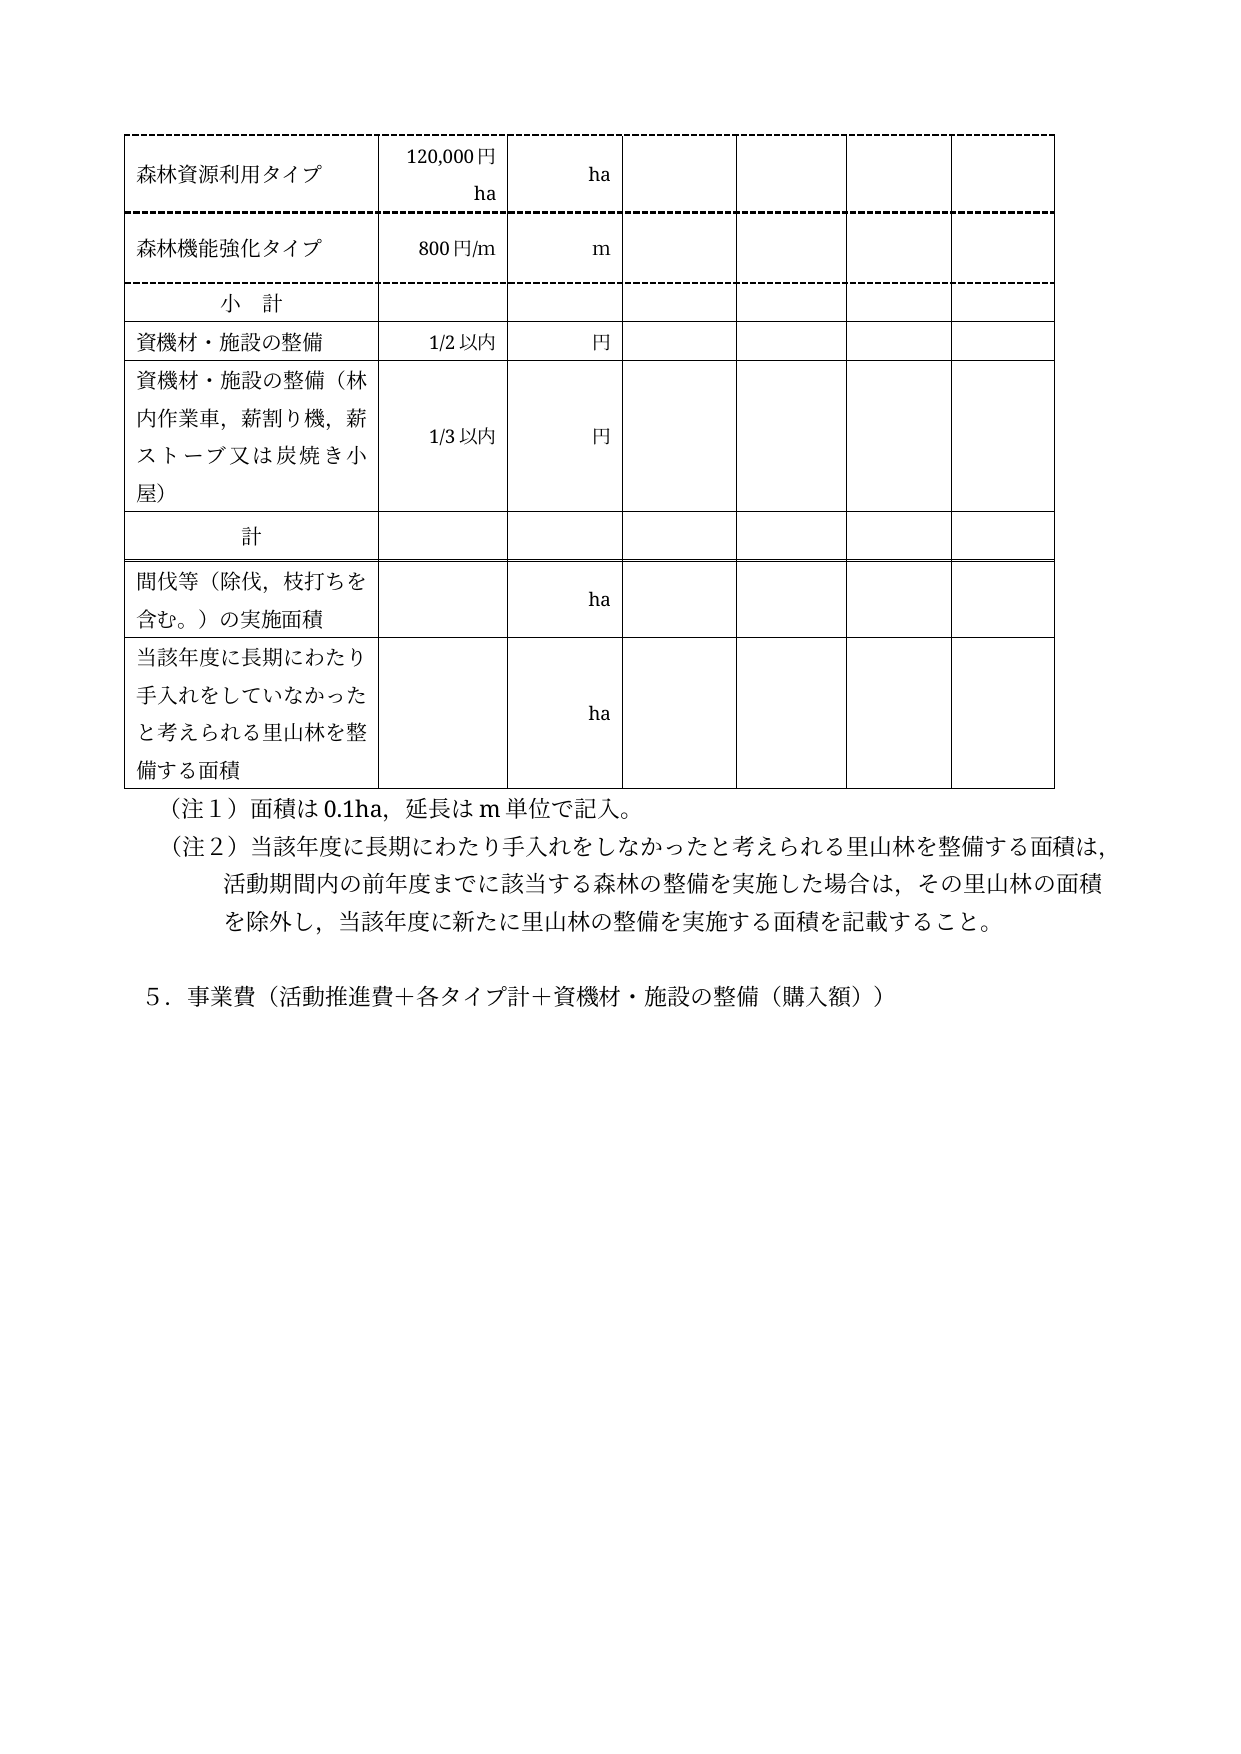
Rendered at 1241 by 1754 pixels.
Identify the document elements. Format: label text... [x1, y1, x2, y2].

table_cell [952, 512, 1054, 559]
table_cell [737, 638, 846, 788]
table_cell [737, 134, 846, 211]
table_cell [847, 322, 951, 360]
table_cell 森林機能強化タイプ [125, 211, 378, 282]
table_cell [623, 322, 736, 360]
table_cell 計 [125, 512, 378, 559]
table_cell [952, 282, 1054, 321]
table_cell [847, 638, 951, 788]
table_cell ha [508, 134, 622, 211]
table_cell [952, 562, 1054, 637]
table_cell [508, 282, 622, 321]
table_cell [622, 134, 736, 211]
table_cell [952, 322, 1054, 360]
table_cell 1/2以内 [379, 322, 507, 360]
table_cell 当該年度に長期にわたり手入れをしていなかったと考えられる里山林を整備する面積 [125, 638, 378, 788]
text ５．事業費（活動推進費＋各タイプ計＋資機材・施設の整備（購入額）） [142, 977, 1104, 1014]
text 活動期間内の前年度までに該当する森林の整備を実施した場合は，その里山林の面積を除外し，当該年度に新たに里山林の整備を実施する面積を記載すること。 [223, 864, 1104, 939]
table_cell [847, 512, 951, 559]
table_cell 間伐等（除伐，枝打ちを含む。）の実施面積 [125, 562, 378, 637]
table_cell [737, 562, 846, 637]
table_cell 800円/ｍ [379, 211, 507, 282]
table_cell [623, 638, 736, 788]
table_cell [737, 282, 846, 321]
table_cell 資機材・施設の整備 [125, 322, 378, 360]
text （注１）面積は0.1ha，延長はm単位で記入。 [136, 789, 1104, 827]
table_cell [847, 562, 951, 637]
table_cell 森林資源利用タイプ [125, 134, 378, 211]
table_cell [623, 361, 736, 511]
table_cell [623, 562, 736, 637]
table_cell [623, 211, 736, 282]
table_cell [847, 282, 951, 321]
table_cell [737, 361, 846, 511]
table_cell [379, 562, 507, 637]
table_cell ha [508, 562, 622, 637]
table_cell 120,000円ha [379, 134, 507, 211]
table_cell [379, 282, 507, 321]
table_cell [847, 211, 951, 282]
table_cell 資機材・施設の整備（林内作業車，薪割り機，薪ストーブ又は炭焼き小屋） [125, 361, 378, 511]
table_cell ｍ [508, 211, 622, 282]
table_cell [737, 322, 846, 360]
table_cell [737, 211, 846, 282]
table_cell [952, 134, 1054, 211]
table_cell ha [508, 638, 622, 788]
table_cell [952, 361, 1054, 511]
table_cell [847, 361, 951, 511]
table_cell [379, 638, 507, 788]
table_cell 円 [508, 322, 622, 360]
table_cell [379, 512, 507, 559]
table_cell [737, 512, 846, 559]
table_cell [952, 638, 1054, 788]
table_cell 小 計 [125, 282, 378, 321]
table_cell [623, 512, 736, 559]
table_cell 1/3以内 [379, 361, 507, 511]
table_cell [847, 134, 951, 211]
table_cell [508, 512, 622, 559]
text （注２）当該年度に長期にわたり手入れをしなかったと考えられる里山林を整備する面積は， [136, 827, 1104, 864]
table_cell 円 [508, 361, 622, 511]
table_cell [952, 211, 1054, 282]
table_cell [623, 282, 736, 321]
